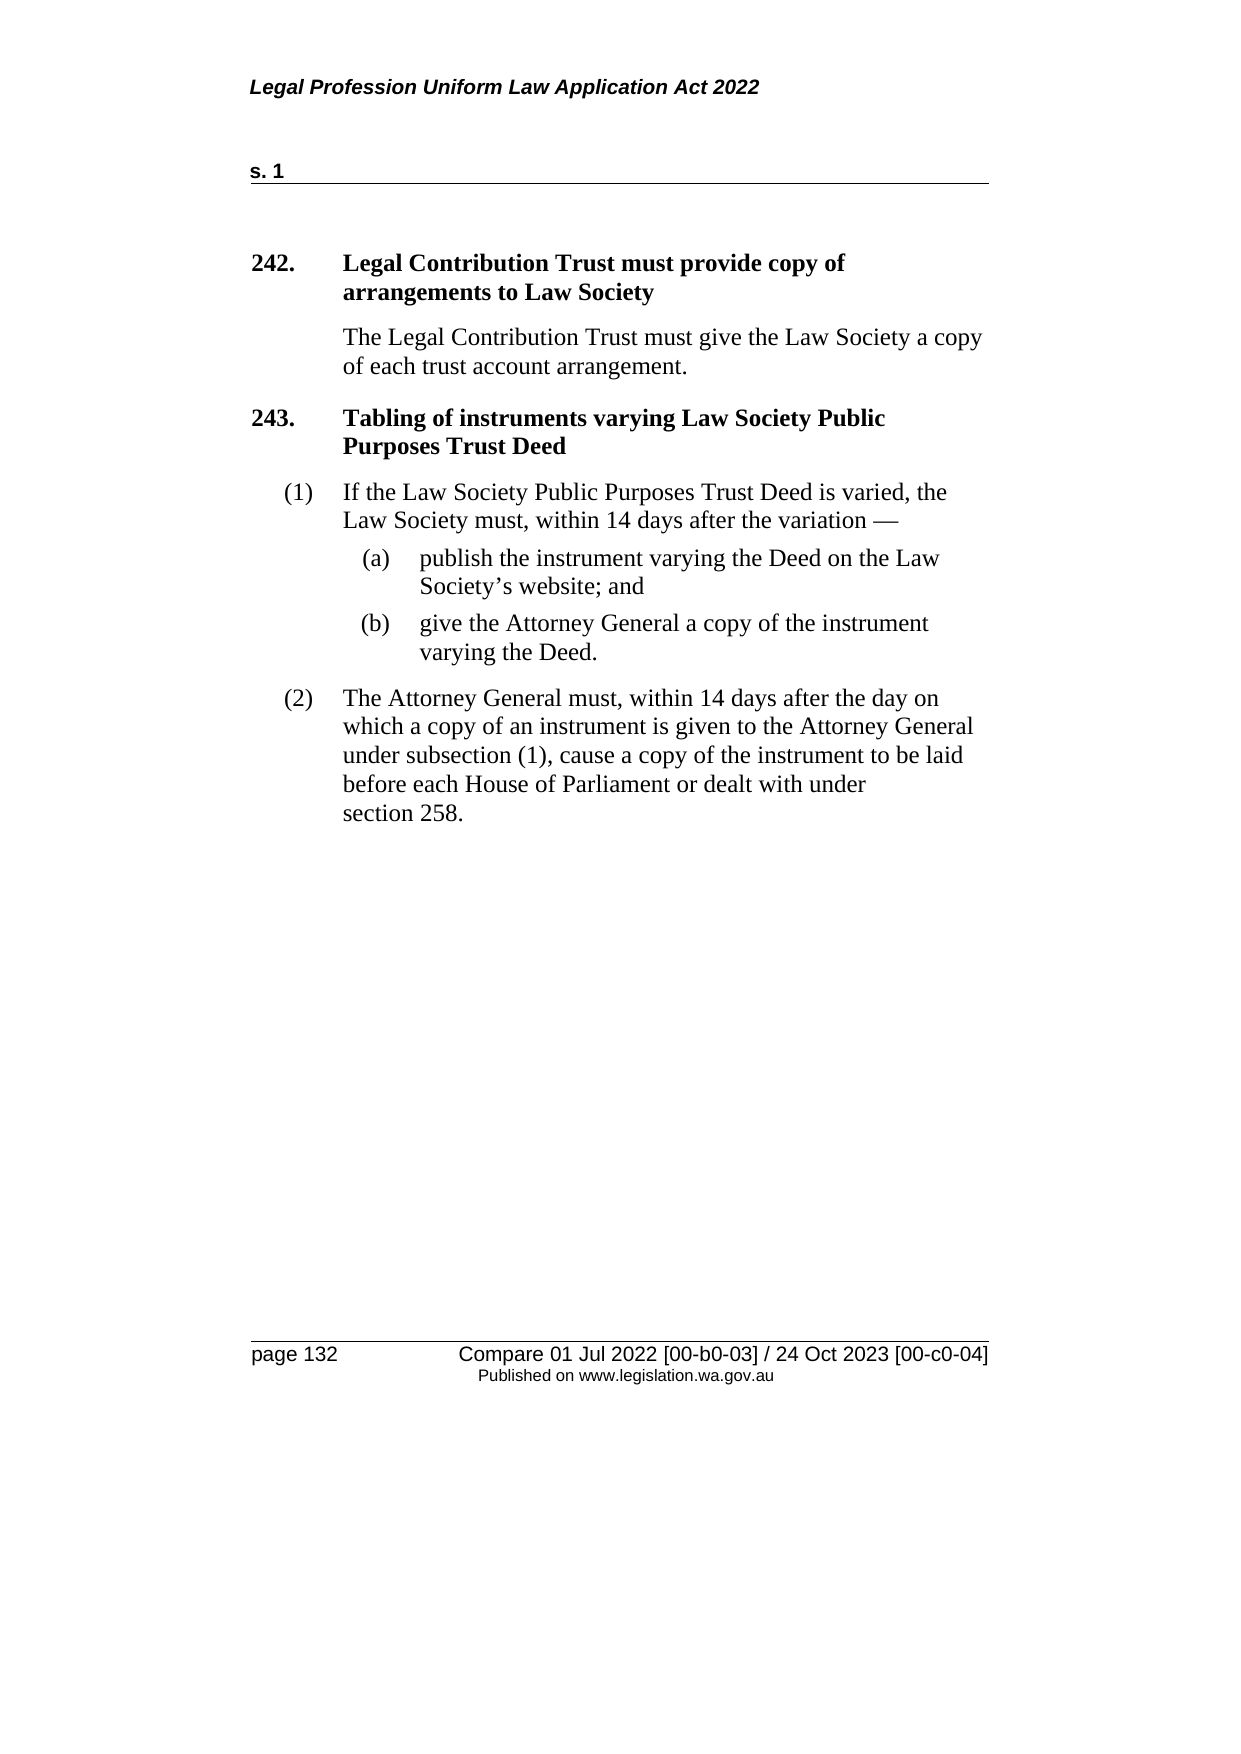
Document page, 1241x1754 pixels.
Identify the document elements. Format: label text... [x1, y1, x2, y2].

subtitle 243. Tabling of instruments varying Law Society Public Purposes Trust Deed [251, 403, 989, 460]
text (a) publish the instrument varying the Deed on the Law Society’s website; and [251, 543, 989, 600]
text The Legal Contribution Trust must give the Law Society a copy of each trust account arrangement. [251, 322, 989, 380]
text (1) If the Law Society Public Purposes Trust Deed is varied, the Law Society must, within 14 days after the variation — [251, 477, 989, 534]
text (b) give the Attorney General a copy of the instrument varying the Deed. [251, 608, 989, 666]
subtitle 242. Legal Contribution Trust must provide copy of arrangements to Law Society [251, 248, 989, 306]
text (2) The Attorney General must, within 14 days after the day on which a copy of an instrument is given to the Attorney General under subsection (1), cause a copy of the instrument to be laid before each House of Parliament or dealt with under section 258. [251, 683, 989, 826]
